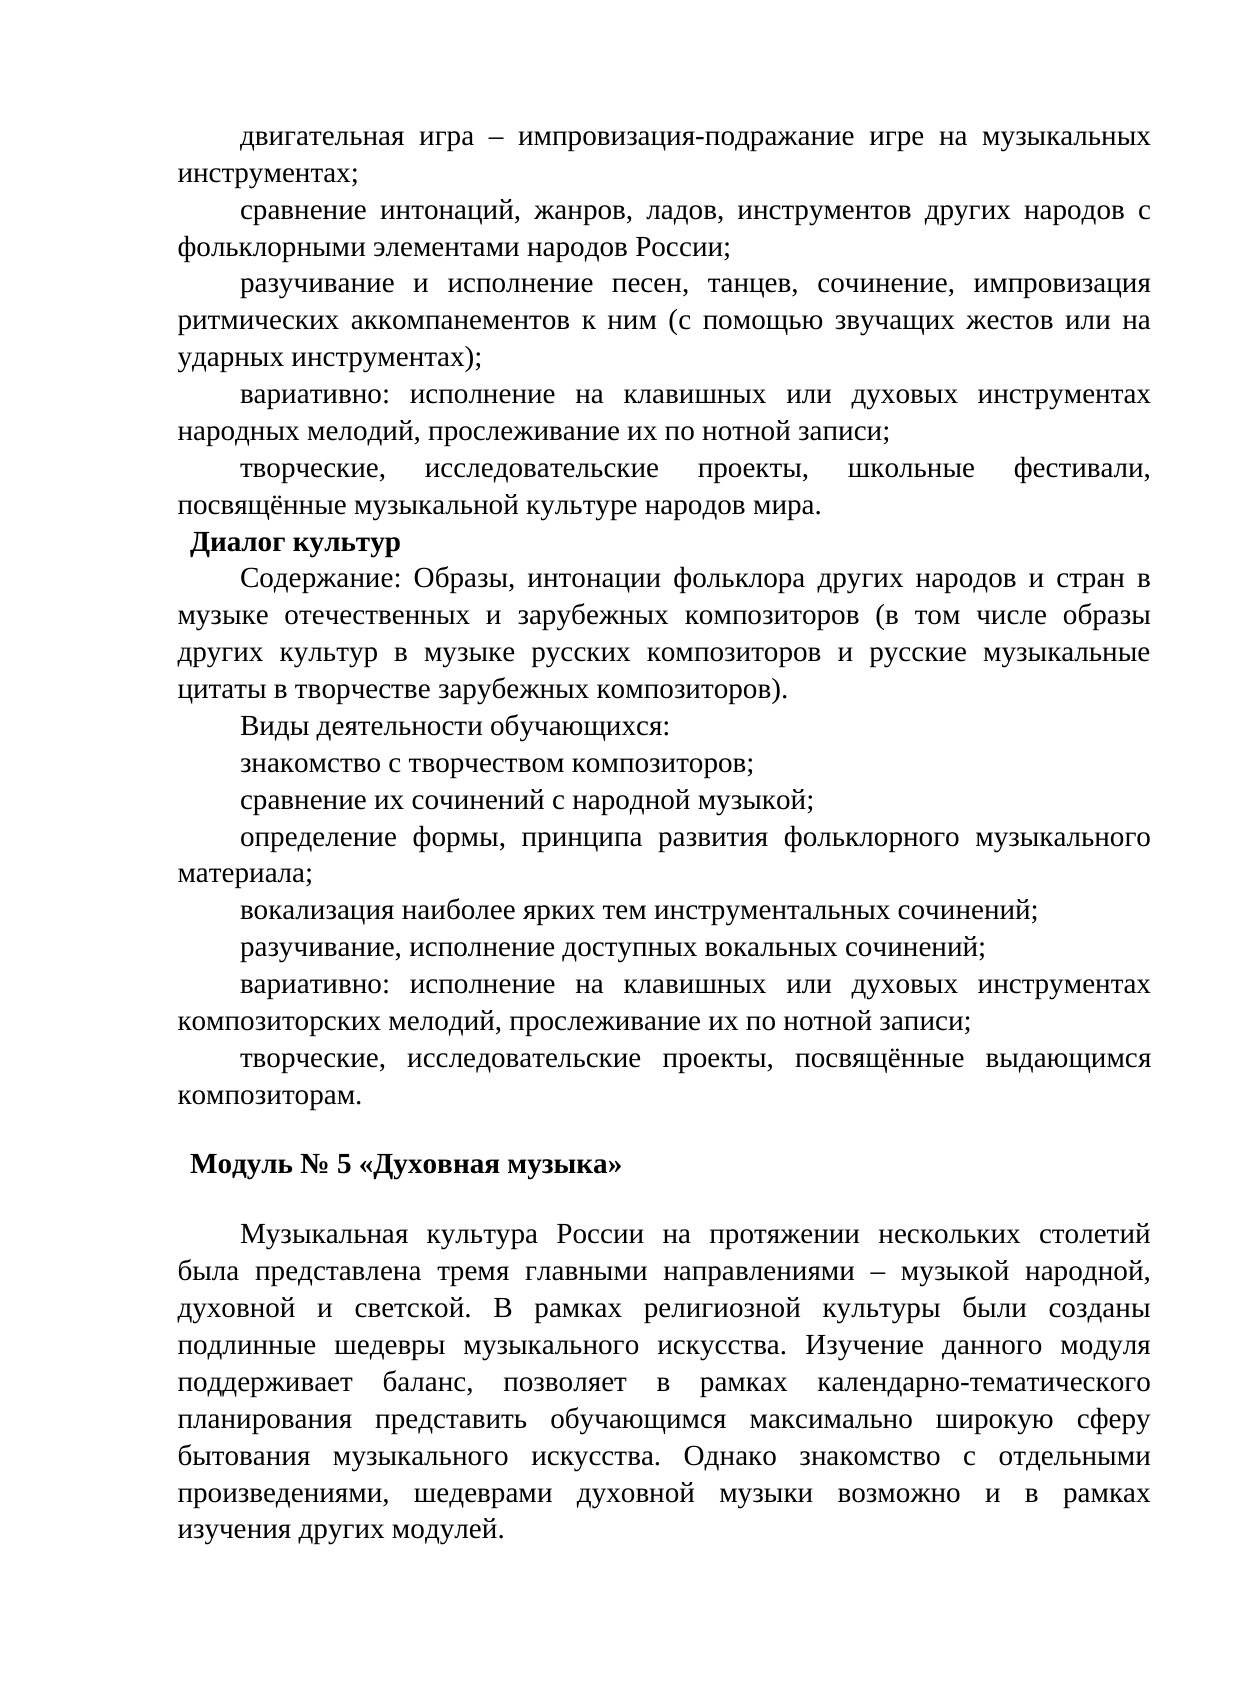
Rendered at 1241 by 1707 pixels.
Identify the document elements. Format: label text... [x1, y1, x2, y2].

text определение формы, принципа развития фольклорного музыкального материала; [177, 819, 1152, 889]
text Содержание: Образы, интонации фольклора других народов и стран в музыке отечественных и зарубежных композиторов (в том числе образы других культур в музыке русских композиторов и русские музыкальные цитаты в творчестве зарубежных композиторов). [177, 561, 1152, 705]
text творческие, исследовательские проекты, посвящённые выдающимся композиторам. [177, 1040, 1152, 1110]
text сравнение их сочинений с народной музыкой; [177, 782, 1152, 815]
text Диалог культур [190, 524, 1152, 557]
text разучивание и исполнение песен, танцев, сочинение, импровизация ритмических аккомпанементов к ним (с помощью звучащих жестов или на ударных инструментах); [177, 266, 1152, 373]
text знакомство с творчеством композиторов; [177, 745, 1152, 778]
text Модуль № 5 «Духовная музыка» [190, 1146, 1152, 1179]
text вокализация наиболее ярких тем инструментальных сочинений; [177, 892, 1152, 926]
text Виды деятельности обучающихся: [177, 708, 1152, 742]
text творческие, исследовательские проекты, школьные фестивали, посвящённые музыкальной культуре народов мира. [177, 450, 1152, 520]
text вариативно: исполнение на клавишных или духовых инструментах композиторских мелодий, прослеживание их по нотной записи; [177, 966, 1152, 1037]
text вариативно: исполнение на клавишных или духовых инструментах народных мелодий, прослеживание их по нотной записи; [177, 376, 1152, 447]
text двигательная игра – импровизация-подражание игре на музыкальных инструментах; [177, 118, 1152, 188]
text Музыкальная культура России на протяжении нескольких столетий была представлена тремя главными направлениями – музыкой народной, духовной и светской. В рамках религиозной культуры были созданы подлинные шедевры музыкального искусства. Изучение данного модуля поддерживает баланс, позволяет в рамках календарно-тематического планирования представить обучающимся максимально широкую сферу бытования музыкального искусства. Однако знакомство с отдельными произведениями, шедеврами духовной музыки возможно и в рамках изучения других модулей. [177, 1217, 1152, 1545]
text разучивание, исполнение доступных вокальных сочинений; [177, 929, 1152, 963]
text сравнение интонаций, жанров, ладов, инструментов других народов с фольклорными элементами народов России; [177, 192, 1152, 262]
